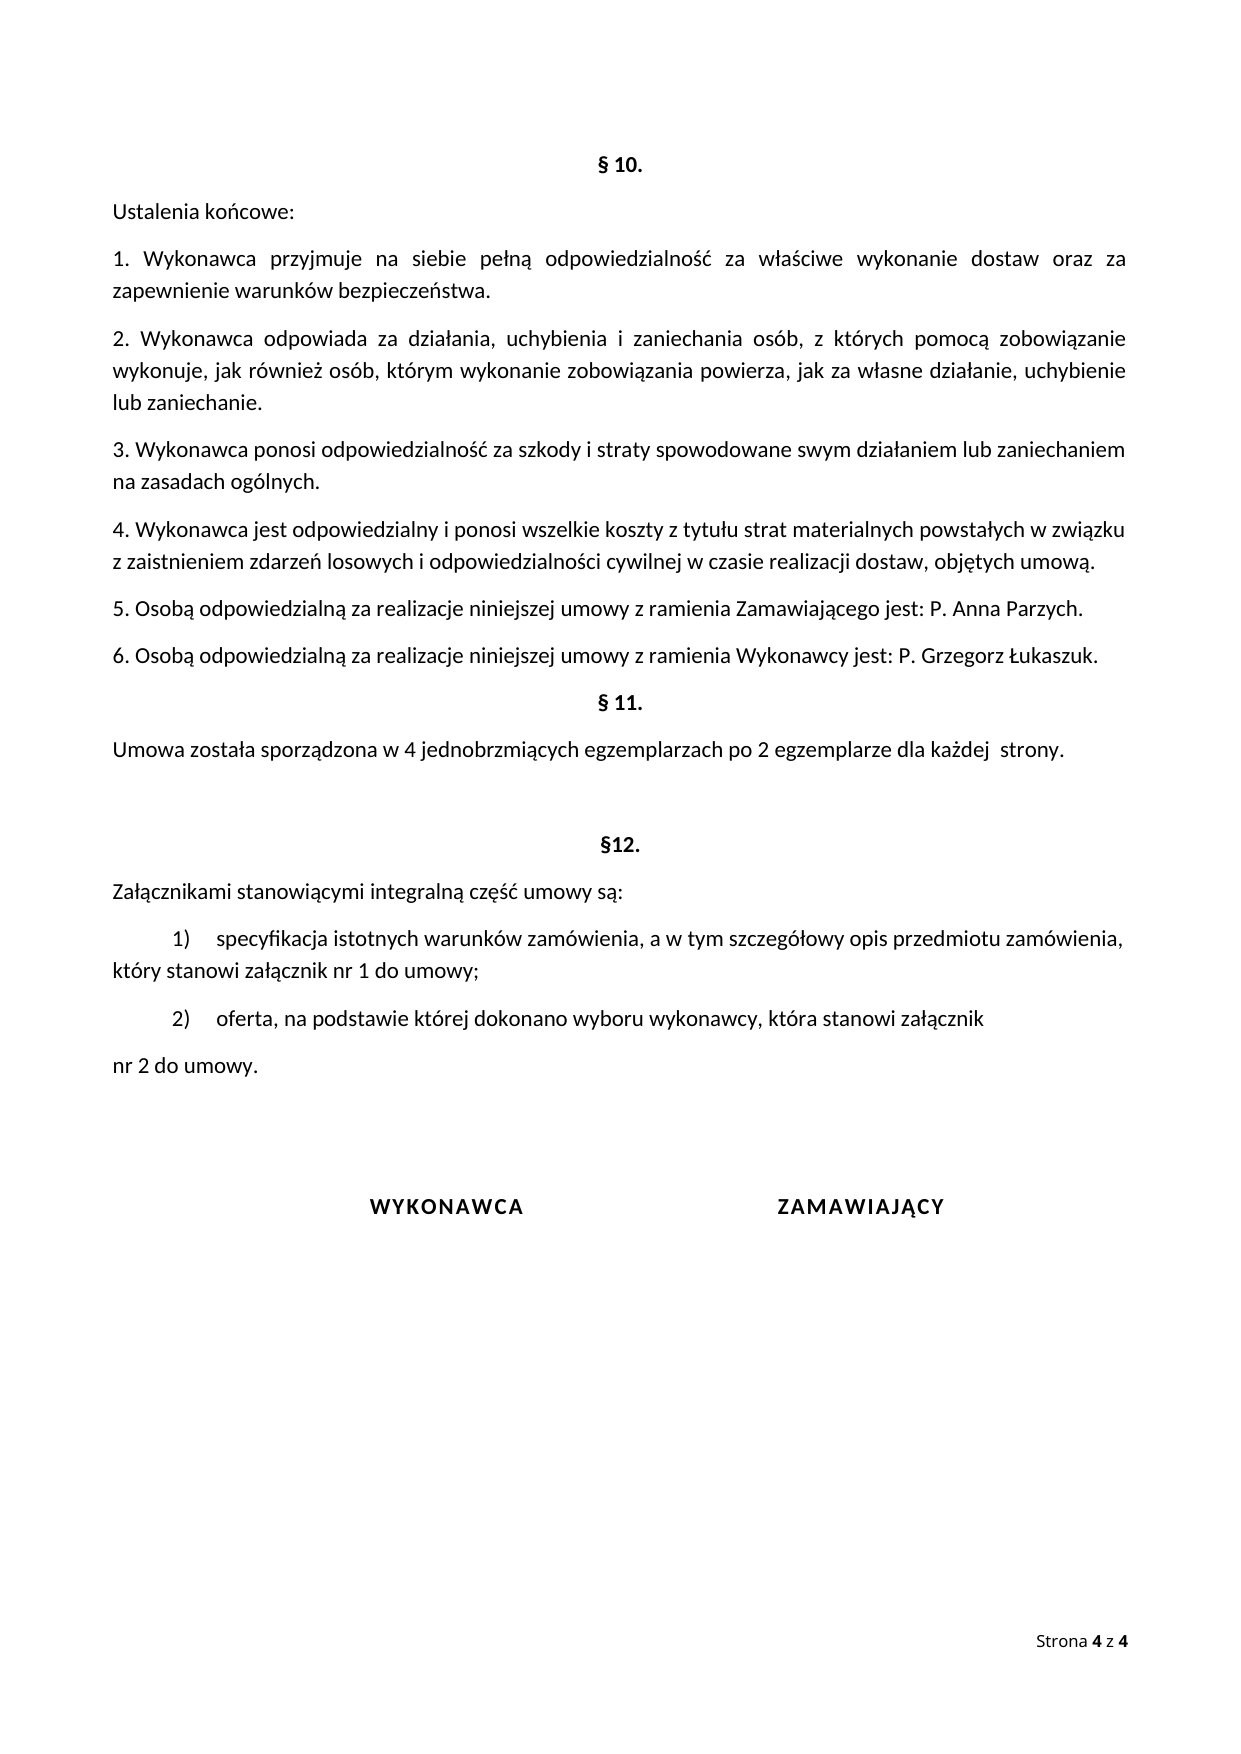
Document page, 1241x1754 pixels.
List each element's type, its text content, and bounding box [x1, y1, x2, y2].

text 1. Wykonawca przyjmuje na siebie pełną odpowiedzialność za właściwe wykonanie dostaw oraz za zapewnienie warunków bezpieczeństwa. [112, 244, 1128, 304]
list specyfikacja istotnych warunków zamówienia, a w tym szczegółowy opis przedmiotu zamówienia, który stanowi załącznik nr 1 do umowy; [112, 924, 1128, 984]
text 4. Wykonawca jest odpowiedzialny i ponosi wszelkie koszty z tytułu strat materialnych powstałych w związku z zaistnieniem zdarzeń losowych i odpowiedzialności cywilnej w czasie realizacji dostaw, objętych umową. [112, 515, 1128, 575]
text WYKONAWCA ZAMAWIAJĄCY [112, 1192, 1128, 1221]
text nr 2 do umowy. [112, 1051, 1128, 1079]
text 5. Osobą odpowiedzialną za realizacje niniejszej umowy z ramienia Zamawiającego jest: P. Anna Parzych. [112, 594, 1128, 622]
text Załącznikami stanowiącymi integralną część umowy są: [112, 877, 1128, 905]
list oferta, na podstawie której dokonano wyboru wykonawcy, która stanowi załącznik [112, 1004, 1128, 1032]
text §12. [112, 830, 1128, 858]
text 2. Wykonawca odpowiada za działania, uchybienia i zaniechania osób, z których pomocą zobowiązanie wykonuje, jak również osób, którym wykonanie zobowiązania powierza, jak za własne działanie, uchybienie lub zaniechanie. [112, 324, 1128, 416]
text 3. Wykonawca ponosi odpowiedzialność za szkody i straty spowodowane swym działaniem lub zaniechaniem na zasadach ogólnych. [112, 435, 1128, 496]
text 6. Osobą odpowiedzialną za realizacje niniejszej umowy z ramienia Wykonawcy jest: P. Grzegorz Łukaszuk. [112, 641, 1128, 669]
text § 11. [112, 688, 1128, 716]
text Umowa została sporządzona w 4 jednobrzmiących egzemplarzach po 2 egzemplarze dla każdej strony. [112, 736, 1128, 764]
text Ustalenia końcowe: [112, 197, 1128, 225]
text § 10. [112, 150, 1128, 178]
